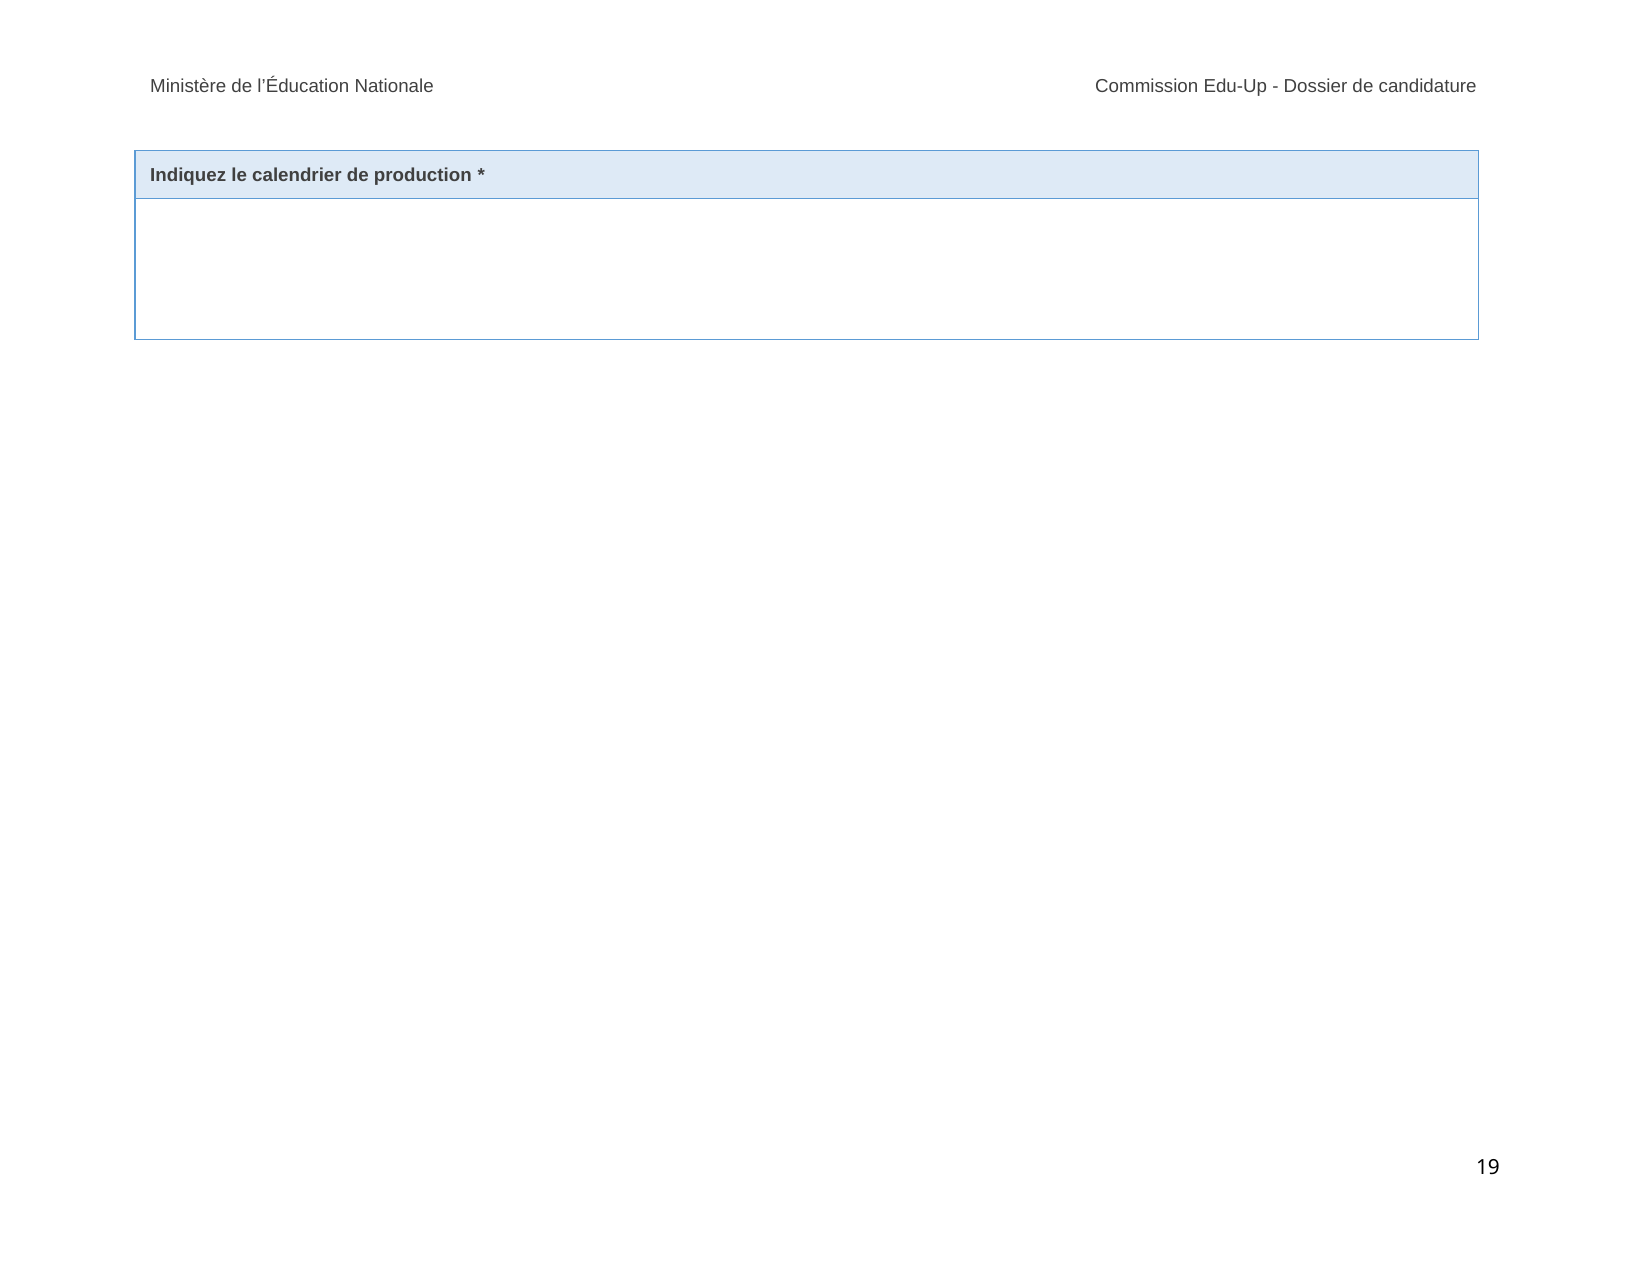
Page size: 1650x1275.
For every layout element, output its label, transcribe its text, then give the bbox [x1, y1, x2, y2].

table_header Indiquez le calendrier de production * [136, 151, 1478, 198]
table_cell [136, 199, 1478, 339]
